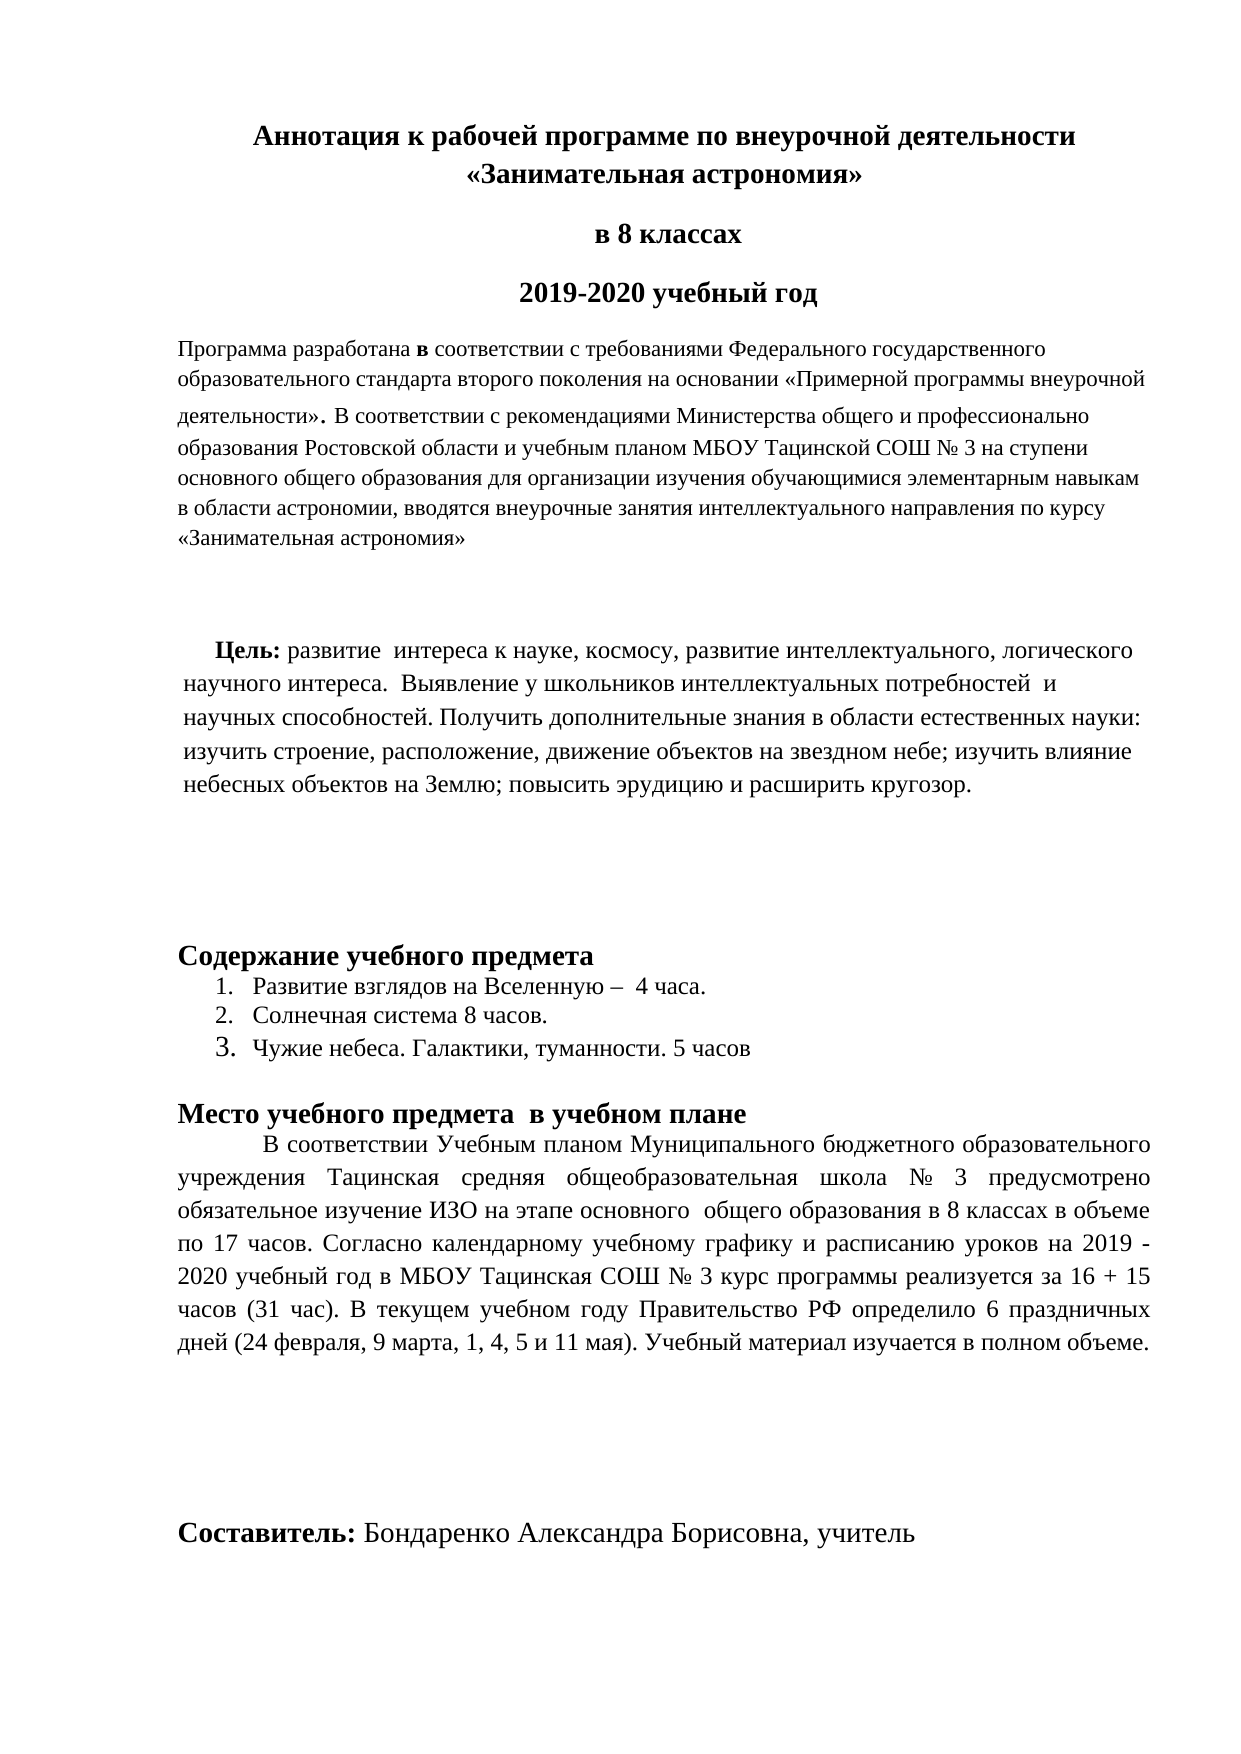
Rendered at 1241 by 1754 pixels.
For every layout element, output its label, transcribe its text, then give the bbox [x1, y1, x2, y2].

list Чужие небеса. Галактики, туманности. 5 часов [215, 1029, 1152, 1062]
text Цель: развитие интереса к науке, космосу, развитие интеллектуального, логического научного интереса. Выявление у школьников интеллектуальных потребностей и научных способностей. Получить дополнительные знания в области естественных науки: изучить строение, расположение, движение объектов на звездном небе; изучить влияние небесных объектов на Землю; повысить эрудицию и расширить кругозор. [183, 635, 1152, 798]
text Составитель: Бондаренко Александра Борисовна, учитель [177, 1516, 1152, 1549]
list Солнечная система 8 часов. [215, 1000, 1152, 1029]
list Развитие взглядов на Вселенную – 4 часа. [215, 971, 1152, 1000]
text Содержание учебного предмета [177, 938, 1152, 971]
text Аннотация к рабочей программе по внеурочной деятельности «Занимательная астрономия» [177, 118, 1152, 190]
text Место учебного предмета в учебном плане [177, 1096, 1152, 1129]
text 2019-2020 учебный год [177, 275, 1152, 309]
text в 8 классах [177, 216, 1152, 249]
text Программа разработана в соответствии с требованиями Федерального государственного образовательного стандарта второго поколения на основании «Примерной программы внеурочной деятельности». В соответствии с рекомендациями Министерства общего и профессионально образования Ростовской области и учебным планом МБОУ Тацинской СОШ № 3 на ступени основного общего образования для организации изучения обучающимися элементарным навыкам в области астрономии, вводятся внеурочные занятия интеллектуального направления по курсу «Занимательная астрономия» [177, 335, 1152, 551]
text В соответствии Учебным планом Муниципального бюджетного образовательного учреждения Тацинская средняя общеобразовательная школа № 3 предусмотрено обязательное изучение ИЗО на этапе основного общего образования в 8 классах в объеме по 17 часов. Согласно календарному учебному графику и расписанию уроков на 2019 - 2020 учебный год в МБОУ Тацинская СОШ № 3 курс программы реализуется за 16 + 15 часов (31 час). В текущем учебном году Правительство РФ определило 6 праздничных дней (24 февраля, 9 марта, 1, 4, 5 и 11 мая). Учебный материал изучается в полном объеме. [177, 1129, 1152, 1356]
